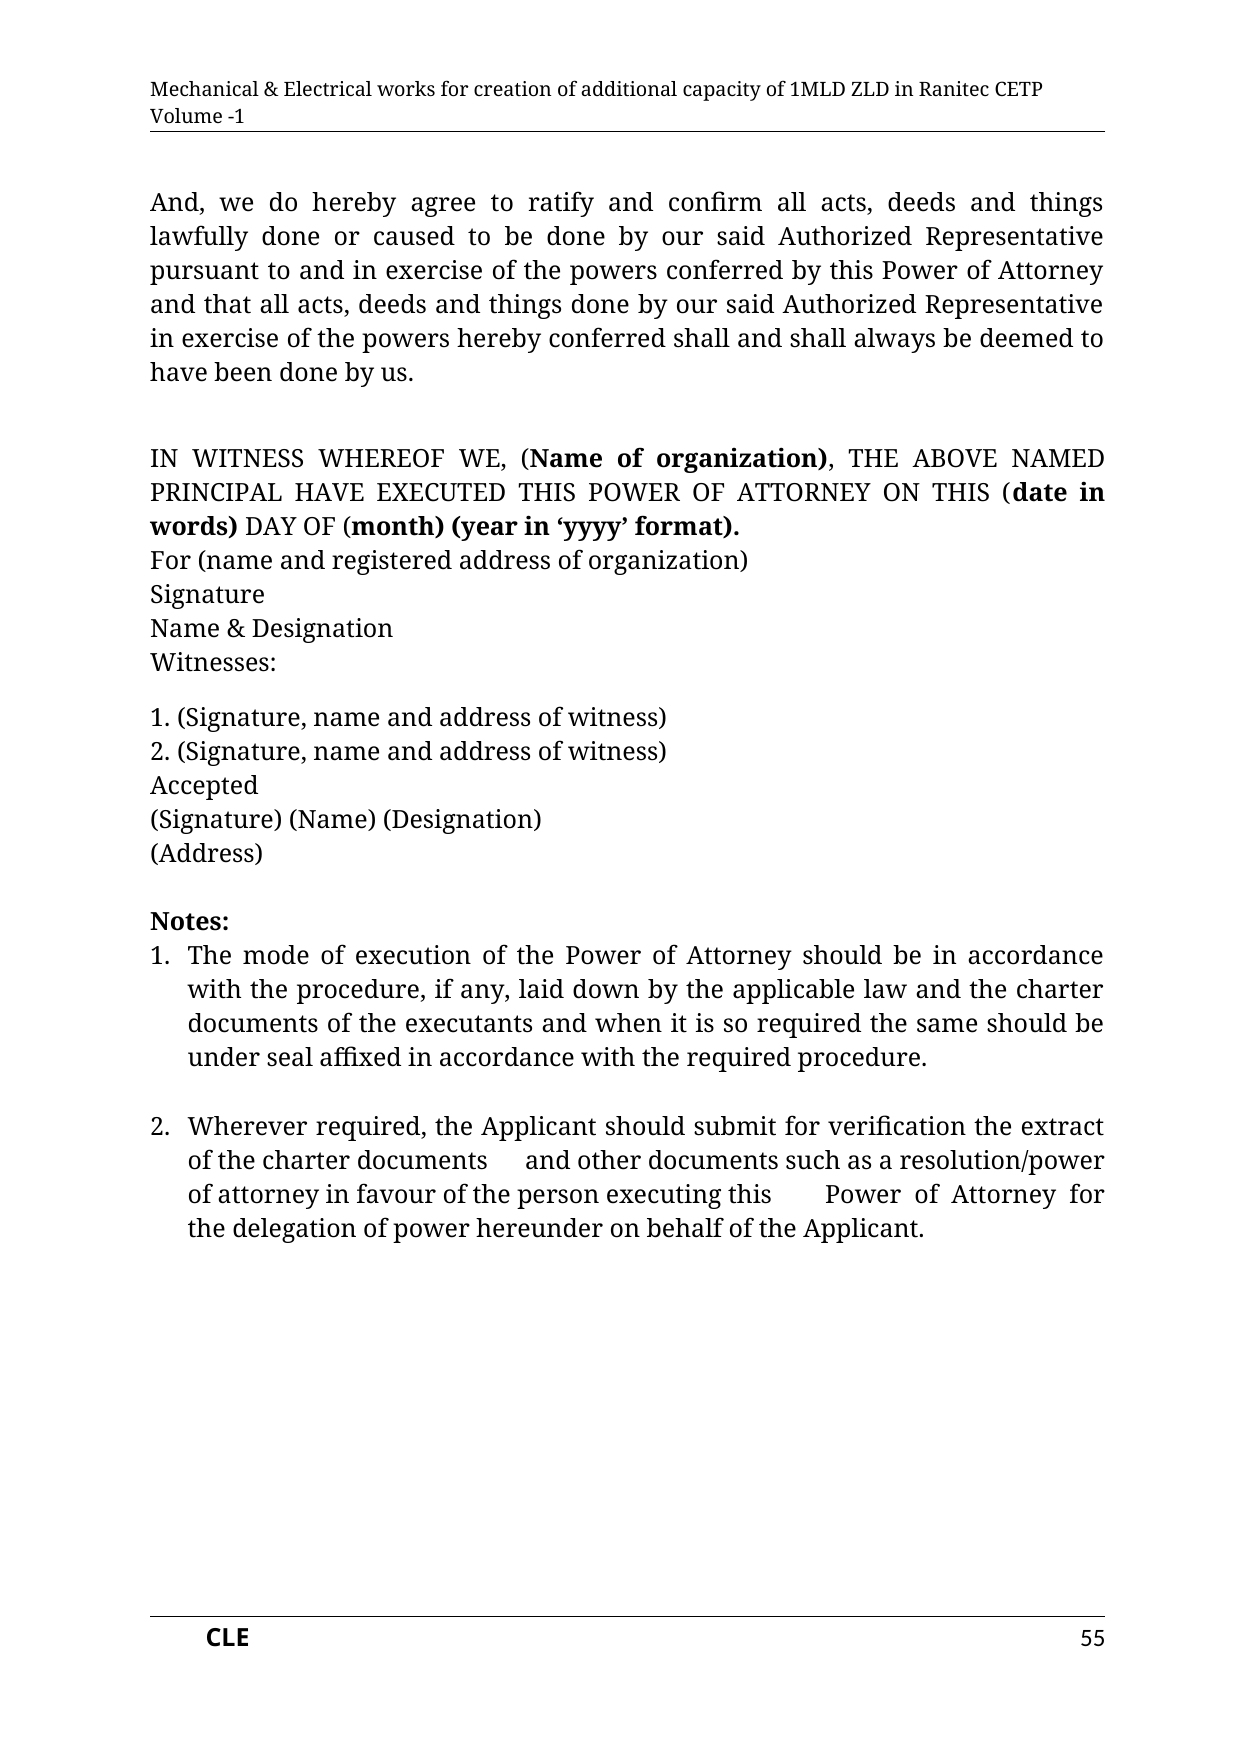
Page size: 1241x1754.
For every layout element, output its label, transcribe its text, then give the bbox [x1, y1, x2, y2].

text 2. (Signature, name and address of witness) [150, 733, 1105, 768]
text Name & Designation [150, 611, 1105, 644]
text (Address) [150, 836, 1105, 870]
text And, we do hereby agree to ratify and confirm all acts, deeds and things lawfully done or caused to be done by our said Authorized Representative pursuant to and in exercise of the powers conferred by this Power of Attorney and that all acts, deeds and things done by our said Authorized Representative in exercise of the powers hereby conferred shall and shall always be deemed to have been done by us. [150, 185, 1105, 389]
text Signature [150, 576, 1105, 611]
text (Signature) (Name) (Designation) [150, 802, 1105, 836]
text Accepted [150, 768, 1105, 802]
text IN WITNESS WHEREOF WE, (Name of organization), THE ABOVE NAMED PRINCIPAL HAVE EXECUTED THIS POWER OF ATTORNEY ON THIS (date in words) DAY OF (month) (year in ‘yyyy’ format). [150, 440, 1105, 542]
text For (name and registered address of organization) [150, 542, 1105, 576]
text Notes: [150, 904, 1105, 938]
text 2. Wherever required, the Applicant should submit for verification the extract of the charter documents and other documents such as a resolution/power of attorney in favour of the person executing this Power of Attorney for the delegation of power hereunder on behalf of the Applicant. [150, 1108, 1105, 1244]
text 1. The mode of execution of the Power of Attorney should be in accordance with the procedure, if any, laid down by the applicable law and the charter documents of the executants and when it is so required the same should be under seal affixed in accordance with the required procedure. [150, 938, 1105, 1074]
text 1. (Signature, name and address of witness) [150, 699, 1105, 733]
text Witnesses: [150, 644, 1105, 679]
